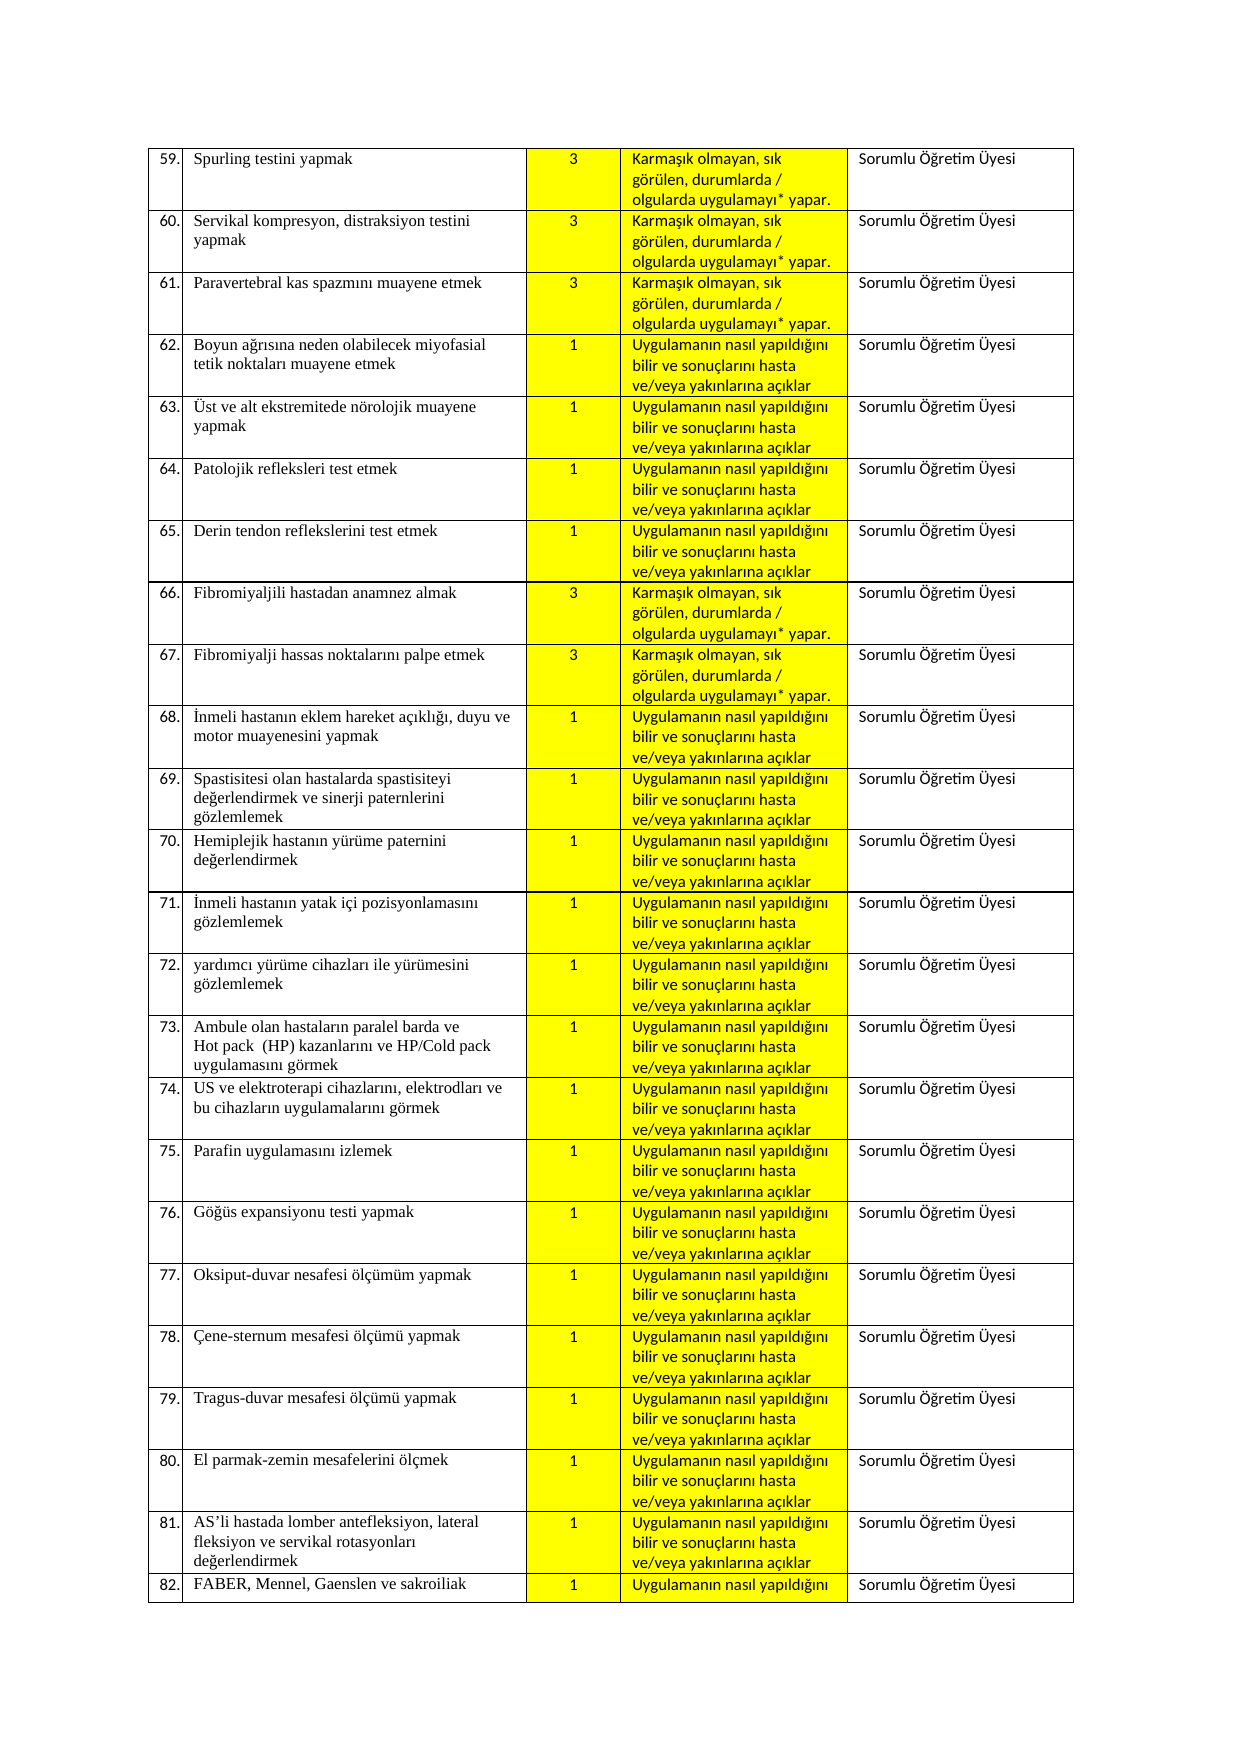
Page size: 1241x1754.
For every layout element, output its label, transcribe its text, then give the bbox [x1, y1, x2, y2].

table_cell 3 [527, 645, 620, 705]
table_cell Göğüs expansiyonu testi yapmak [183, 1202, 526, 1263]
table_cell Uygulamanın nasıl yapıldığını bilir ve sonuçlarını hasta ve/veya yakınlarına açıklar [621, 1016, 847, 1077]
table_cell [149, 397, 182, 457]
table_cell 1 [527, 954, 620, 1015]
table_cell [149, 273, 182, 333]
table_cell Sorumlu Öğretim Üyesi [848, 1512, 1073, 1573]
table_cell Sorumlu Öğretim Üyesi [848, 397, 1073, 457]
table_cell 3 [527, 211, 620, 272]
table_cell İnmeli hastanın eklem hareket açıklığı, duyu ve motor muayenesini yapmak [183, 706, 526, 767]
table_cell Sorumlu Öğretim Üyesi [848, 583, 1073, 643]
table_cell Servikal kompresyon, distraksiyon testini yapmak [183, 211, 526, 272]
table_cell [848, 1574, 1073, 1602]
table_cell [149, 1078, 182, 1139]
table_cell [149, 1512, 182, 1573]
table_cell 1 [527, 1202, 620, 1263]
table_cell Spastisitesi olan hastalarda spastisiteyi değerlendirmek ve sinerji paternlerini gözlemlemek [183, 769, 526, 829]
table_cell 1 [527, 335, 620, 396]
table_cell [149, 459, 182, 519]
table_cell Sorumlu Öğretim Üyesi [848, 1450, 1073, 1511]
table_cell Patolojik refleksleri test etmek [183, 459, 526, 519]
table_cell Sorumlu Öğretim Üyesi [848, 521, 1073, 581]
table_cell Sorumlu Öğretim Üyesi [848, 954, 1073, 1015]
table_cell 1 [527, 1388, 620, 1449]
table_cell Sorumlu Öğretim Üyesi [848, 211, 1073, 272]
table_cell Hemiplejik hastanın yürüme paternini değerlendirmek [183, 830, 526, 891]
table_cell Sorumlu Öğretim Üyesi [848, 335, 1073, 396]
table_cell 1 [527, 1450, 620, 1511]
table_cell Sorumlu Öğretim Üyesi [848, 893, 1073, 953]
table_cell [149, 1574, 182, 1602]
table_cell 1 [527, 1140, 620, 1201]
table_cell [149, 706, 182, 767]
table_cell 3 [527, 149, 620, 209]
table_cell Uygulamanın nasıl yapıldığını bilir ve sonuçlarını hasta ve/veya yakınlarına açıklar [621, 1326, 847, 1387]
table_cell Uygulamanın nasıl yapıldığını bilir ve sonuçlarını hasta ve/veya yakınlarına açıklar [621, 893, 847, 953]
table_cell 1 [527, 459, 620, 519]
table_cell [149, 1450, 182, 1511]
table_cell Sorumlu Öğretim Üyesi [848, 1016, 1073, 1077]
table_cell 1 [527, 1016, 620, 1077]
table_cell yardımcı yürüme cihazları ile yürümesini gözlemlemek [183, 954, 526, 1015]
table_cell 1 [527, 1264, 620, 1325]
table_cell Spurling testini yapmak [183, 149, 526, 209]
table_cell Sorumlu Öğretim Üyesi [848, 1264, 1073, 1325]
table_cell 1 [527, 769, 620, 829]
table_cell Uygulamanın nasıl yapıldığını bilir ve sonuçlarını hasta ve/veya yakınlarına açıklar [621, 706, 847, 767]
table_cell 1 [527, 830, 620, 891]
table_cell Fibromiyaljili hastadan anamnez almak [183, 583, 526, 643]
table_cell [149, 1016, 182, 1077]
table_cell Sorumlu Öğretim Üyesi [848, 706, 1073, 767]
table_cell AS’li hastada lomber antefleksiyon, lateral fleksiyon ve servikal rotasyonları değerlendirmek [183, 1512, 526, 1573]
table_cell 1 [527, 397, 620, 457]
table_cell [149, 583, 182, 643]
table_cell Sorumlu Öğretim Üyesi [848, 459, 1073, 519]
table_cell Uygulamanın nasıl yapıldığını bilir ve sonuçlarını hasta ve/veya yakınlarına açıklar [621, 1388, 847, 1449]
table_cell Uygulamanın nasıl yapıldığını bilir ve sonuçlarını hasta ve/veya yakınlarına açıklar [621, 1202, 847, 1263]
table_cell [621, 149, 847, 209]
table_cell Uygulamanın nasıl yapıldığını bilir ve sonuçlarını hasta ve/veya yakınlarına açıklar [621, 335, 847, 396]
table_cell Fibromiyalji hassas noktalarını palpe etmek [183, 645, 526, 705]
table_cell 1 [527, 706, 620, 767]
table_cell Karmaşık olmayan, sık görülen, durumlarda / olgularda uygulamayı* yapar. [621, 645, 847, 705]
table_cell Parafin uygulamasını izlemek [183, 1140, 526, 1201]
table_cell 1 [527, 1326, 620, 1387]
table_cell [149, 830, 182, 891]
table_cell Sorumlu Öğretim Üyesi [848, 1078, 1073, 1139]
table_cell Uygulamanın nasıl yapıldığını bilir ve sonuçlarını hasta ve/veya yakınlarına açıklar [621, 521, 847, 581]
table_cell Derin tendon reflekslerini test etmek [183, 521, 526, 581]
table_cell Uygulamanın nasıl yapıldığını bilir ve sonuçlarını hasta ve/veya yakınlarına açıklar [621, 1512, 847, 1573]
table_cell Üst ve alt ekstremitede nörolojik muayene yapmak [183, 397, 526, 457]
table_cell [149, 1326, 182, 1387]
table_cell [149, 954, 182, 1015]
table_cell Ambule olan hastaların paralel barda ve Hot pack (HP) kazanlarını ve HP/Cold pack uygulamasını görmek [183, 1016, 526, 1077]
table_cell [848, 149, 1073, 209]
table_cell [149, 1140, 182, 1201]
table_cell [149, 521, 182, 581]
table_cell Sorumlu Öğretim Üyesi [848, 1388, 1073, 1449]
table_cell [149, 149, 182, 209]
table_cell Sorumlu Öğretim Üyesi [848, 830, 1073, 891]
table_cell Uygulamanın nasıl yapıldığını bilir ve sonuçlarını hasta ve/veya yakınlarına açıklar [621, 397, 847, 457]
table_cell 3 [527, 273, 620, 333]
table_cell [149, 769, 182, 829]
table_cell [149, 211, 182, 272]
table_cell Sorumlu Öğretim Üyesi [848, 1140, 1073, 1201]
table_cell Uygulamanın nasıl yapıldığını bilir ve sonuçlarını hasta ve/veya yakınlarına açıklar [621, 1450, 847, 1511]
table_cell [149, 893, 182, 953]
table_cell Uygulamanın nasıl yapıldığını bilir ve sonuçlarını hasta ve/veya yakınlarına açıklar [621, 830, 847, 891]
table_cell Uygulamanın nasıl yapıldığını bilir ve sonuçlarını hasta ve/veya yakınlarına açıklar [621, 1078, 847, 1139]
table_cell 1 [527, 1078, 620, 1139]
table_cell Oksiput-duvar nesafesi ölçümüm yapmak [183, 1264, 526, 1325]
table_cell 1 [527, 1512, 620, 1573]
table_cell Paravertebral kas spazmını muayene etmek [183, 273, 526, 333]
table_cell Sorumlu Öğretim Üyesi [848, 1326, 1073, 1387]
table_cell [149, 335, 182, 396]
table_cell [149, 645, 182, 705]
table_cell Sorumlu Öğretim Üyesi [848, 769, 1073, 829]
table_cell [149, 1202, 182, 1263]
table_cell Uygulamanın nasıl yapıldığını bilir ve sonuçlarını hasta ve/veya yakınlarına açıklar [621, 1140, 847, 1201]
table_cell İnmeli hastanın yatak içi pozisyonlamasını gözlemlemek [183, 893, 526, 953]
table_cell Sorumlu Öğretim Üyesi [848, 1202, 1073, 1263]
table_cell 3 [527, 583, 620, 643]
table_cell [149, 1264, 182, 1325]
table_cell Sorumlu Öğretim Üyesi [848, 273, 1073, 333]
table_cell Karmaşık olmayan, sık görülen, durumlarda / olgularda uygulamayı* yapar. [621, 273, 847, 333]
table_cell Uygulamanın nasıl yapıldığını bilir ve sonuçlarını hasta ve/veya yakınlarına açıklar [621, 1264, 847, 1325]
table_cell El parmak-zemin mesafelerini ölçmek [183, 1450, 526, 1511]
table_cell 1 [527, 1574, 620, 1602]
table_cell Uygulamanın nasıl yapıldığını bilir ve sonuçlarını hasta ve/veya yakınlarına açıklar [621, 769, 847, 829]
table_cell Sorumlu Öğretim Üyesi [848, 645, 1073, 705]
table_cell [621, 1574, 847, 1602]
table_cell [621, 211, 847, 272]
table_cell Uygulamanın nasıl yapıldığını bilir ve sonuçlarını hasta ve/veya yakınlarına açıklar [621, 954, 847, 1015]
table_cell Çene-sternum mesafesi ölçümü yapmak [183, 1326, 526, 1387]
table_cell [183, 1574, 526, 1602]
table_cell Uygulamanın nasıl yapıldığını bilir ve sonuçlarını hasta ve/veya yakınlarına açıklar [621, 459, 847, 519]
table_cell Boyun ağrısına neden olabilecek miyofasial tetik noktaları muayene etmek [183, 335, 526, 396]
table_cell [149, 1388, 182, 1449]
table_cell Tragus-duvar mesafesi ölçümü yapmak [183, 1388, 526, 1449]
table_cell US ve elektroterapi cihazlarını, elektrodları ve bu cihazların uygulamalarını görmek [183, 1078, 526, 1139]
table_cell 1 [527, 521, 620, 581]
table_cell 1 [527, 893, 620, 953]
table_cell Karmaşık olmayan, sık görülen, durumlarda / olgularda uygulamayı* yapar. [621, 583, 847, 643]
